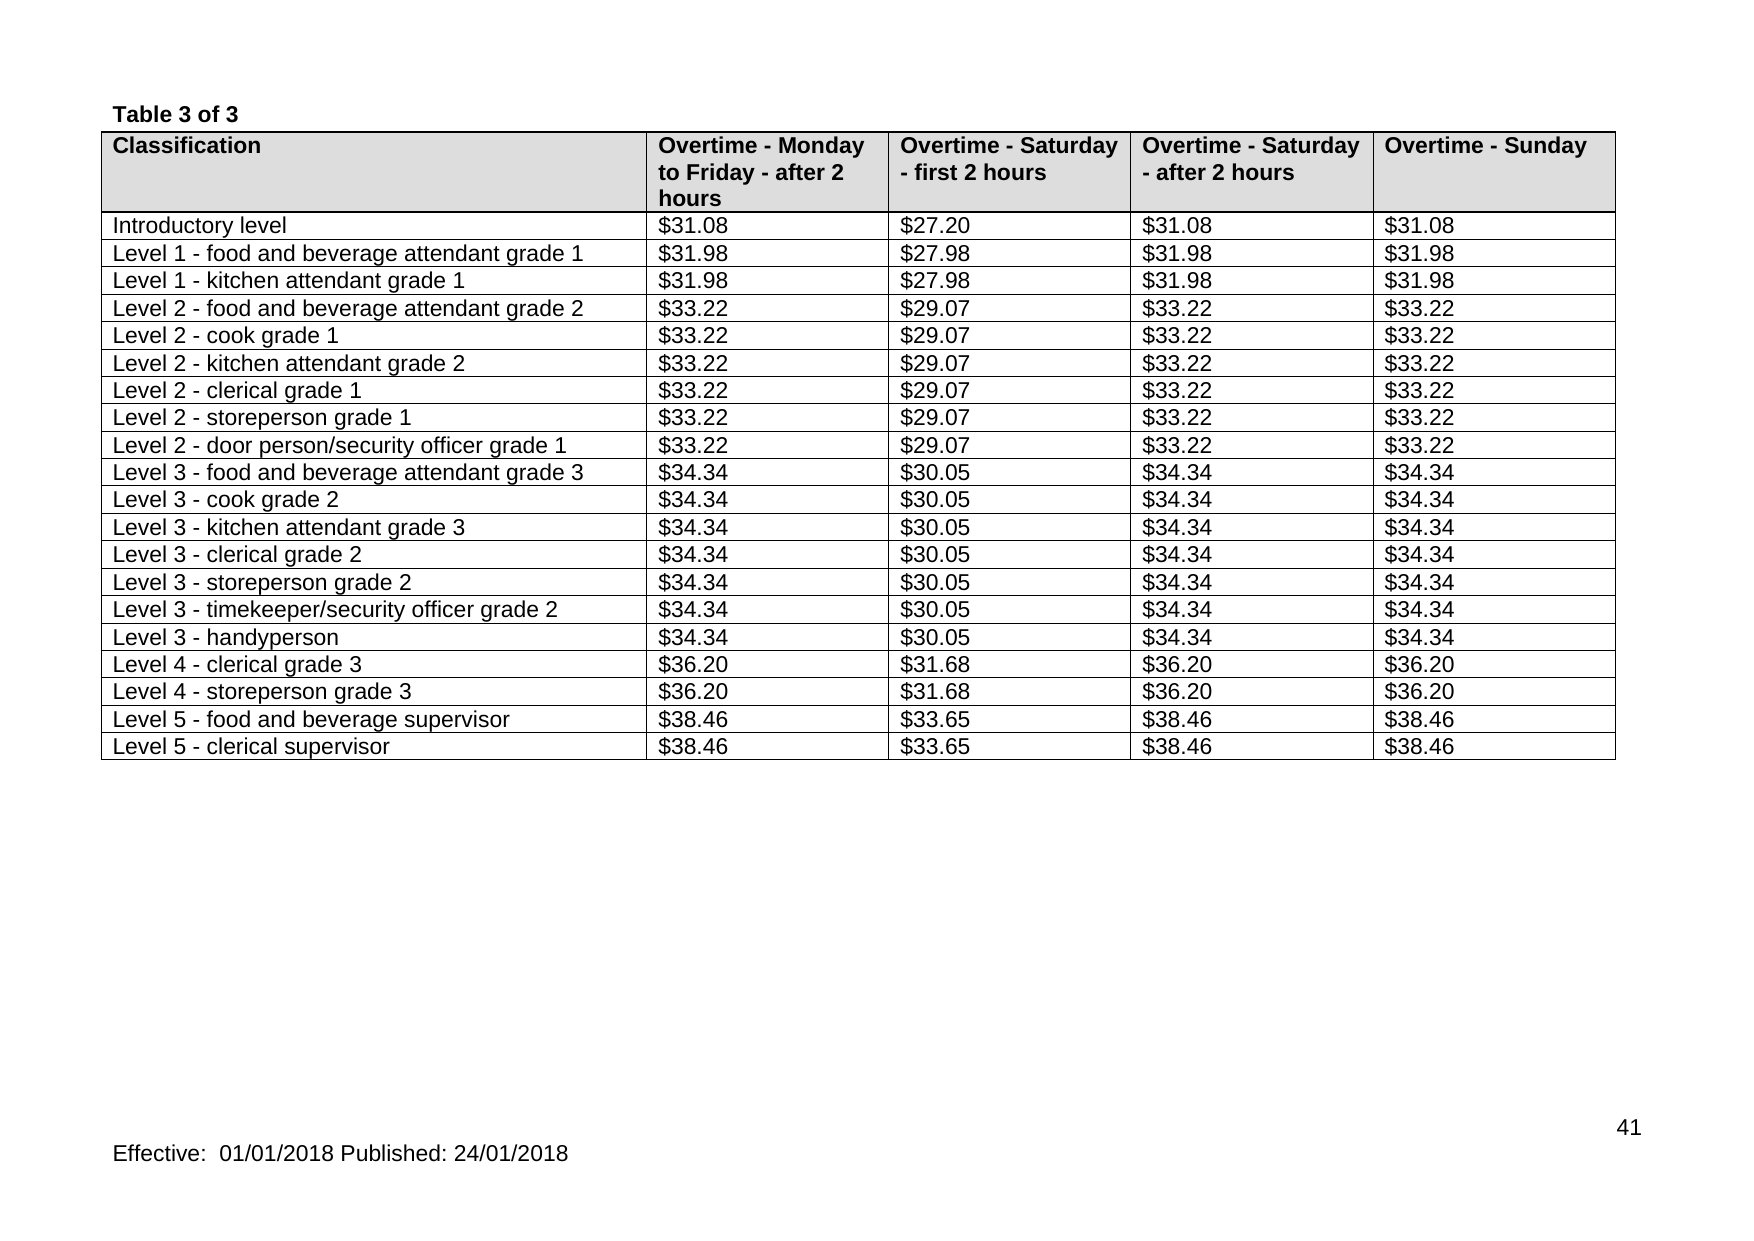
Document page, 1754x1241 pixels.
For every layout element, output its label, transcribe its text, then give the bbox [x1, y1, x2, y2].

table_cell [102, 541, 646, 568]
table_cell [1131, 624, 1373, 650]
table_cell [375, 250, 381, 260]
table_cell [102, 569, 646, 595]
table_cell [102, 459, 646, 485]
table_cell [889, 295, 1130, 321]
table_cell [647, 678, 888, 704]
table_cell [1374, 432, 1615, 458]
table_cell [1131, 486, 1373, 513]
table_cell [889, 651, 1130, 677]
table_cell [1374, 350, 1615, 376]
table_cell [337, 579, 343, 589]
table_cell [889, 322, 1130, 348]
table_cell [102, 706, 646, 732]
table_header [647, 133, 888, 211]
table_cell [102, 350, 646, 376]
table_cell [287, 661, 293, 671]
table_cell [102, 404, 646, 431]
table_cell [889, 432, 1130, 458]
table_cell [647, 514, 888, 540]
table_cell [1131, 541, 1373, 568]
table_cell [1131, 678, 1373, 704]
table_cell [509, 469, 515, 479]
text Table 3 of 3 [112, 101, 1642, 127]
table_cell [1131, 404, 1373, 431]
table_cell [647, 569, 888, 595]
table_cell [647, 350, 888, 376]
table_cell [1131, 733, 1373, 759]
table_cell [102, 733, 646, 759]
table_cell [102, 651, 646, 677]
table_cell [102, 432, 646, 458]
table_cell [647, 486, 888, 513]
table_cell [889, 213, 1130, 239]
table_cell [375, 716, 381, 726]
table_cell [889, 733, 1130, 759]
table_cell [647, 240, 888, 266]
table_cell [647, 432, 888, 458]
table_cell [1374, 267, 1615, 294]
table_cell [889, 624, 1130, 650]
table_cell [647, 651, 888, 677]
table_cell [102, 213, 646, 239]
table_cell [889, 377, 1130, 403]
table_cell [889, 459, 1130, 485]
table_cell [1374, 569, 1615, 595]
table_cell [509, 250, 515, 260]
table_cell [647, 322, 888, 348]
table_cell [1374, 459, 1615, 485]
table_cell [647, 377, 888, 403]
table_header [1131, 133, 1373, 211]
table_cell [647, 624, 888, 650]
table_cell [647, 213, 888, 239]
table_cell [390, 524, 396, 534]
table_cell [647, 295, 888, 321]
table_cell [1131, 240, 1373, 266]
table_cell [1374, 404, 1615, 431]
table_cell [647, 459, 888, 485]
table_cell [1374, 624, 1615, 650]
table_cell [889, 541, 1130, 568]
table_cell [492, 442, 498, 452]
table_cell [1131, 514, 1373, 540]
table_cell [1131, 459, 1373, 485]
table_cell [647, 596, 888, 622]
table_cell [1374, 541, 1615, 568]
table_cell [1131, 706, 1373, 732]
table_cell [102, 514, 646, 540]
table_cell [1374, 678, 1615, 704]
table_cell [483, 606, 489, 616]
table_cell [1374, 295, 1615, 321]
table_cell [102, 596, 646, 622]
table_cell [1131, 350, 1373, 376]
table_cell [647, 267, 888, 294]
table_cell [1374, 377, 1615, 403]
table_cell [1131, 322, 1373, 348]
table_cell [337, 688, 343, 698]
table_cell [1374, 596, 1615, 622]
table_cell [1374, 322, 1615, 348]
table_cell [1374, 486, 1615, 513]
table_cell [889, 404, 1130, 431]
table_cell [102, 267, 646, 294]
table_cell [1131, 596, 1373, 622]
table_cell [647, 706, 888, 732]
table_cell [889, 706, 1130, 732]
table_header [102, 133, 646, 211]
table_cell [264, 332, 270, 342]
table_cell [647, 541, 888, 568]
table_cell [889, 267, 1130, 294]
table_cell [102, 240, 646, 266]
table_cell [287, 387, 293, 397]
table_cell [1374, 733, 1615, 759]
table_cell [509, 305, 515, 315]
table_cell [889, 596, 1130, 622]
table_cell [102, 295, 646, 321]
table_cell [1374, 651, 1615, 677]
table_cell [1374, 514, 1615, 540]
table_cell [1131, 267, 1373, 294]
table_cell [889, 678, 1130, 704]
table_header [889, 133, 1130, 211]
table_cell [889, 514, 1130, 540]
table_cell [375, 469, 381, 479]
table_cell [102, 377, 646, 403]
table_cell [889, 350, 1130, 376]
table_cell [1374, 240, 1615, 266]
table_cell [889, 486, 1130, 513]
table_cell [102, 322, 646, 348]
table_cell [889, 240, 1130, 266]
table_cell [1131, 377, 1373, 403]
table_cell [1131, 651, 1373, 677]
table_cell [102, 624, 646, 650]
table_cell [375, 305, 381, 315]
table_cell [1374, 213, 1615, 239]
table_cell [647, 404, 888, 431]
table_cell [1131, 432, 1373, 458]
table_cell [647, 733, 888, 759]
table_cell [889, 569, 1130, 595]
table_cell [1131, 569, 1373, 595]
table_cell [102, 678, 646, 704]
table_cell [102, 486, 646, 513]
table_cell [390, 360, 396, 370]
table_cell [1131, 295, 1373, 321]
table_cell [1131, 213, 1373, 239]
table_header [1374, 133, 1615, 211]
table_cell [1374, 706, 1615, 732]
